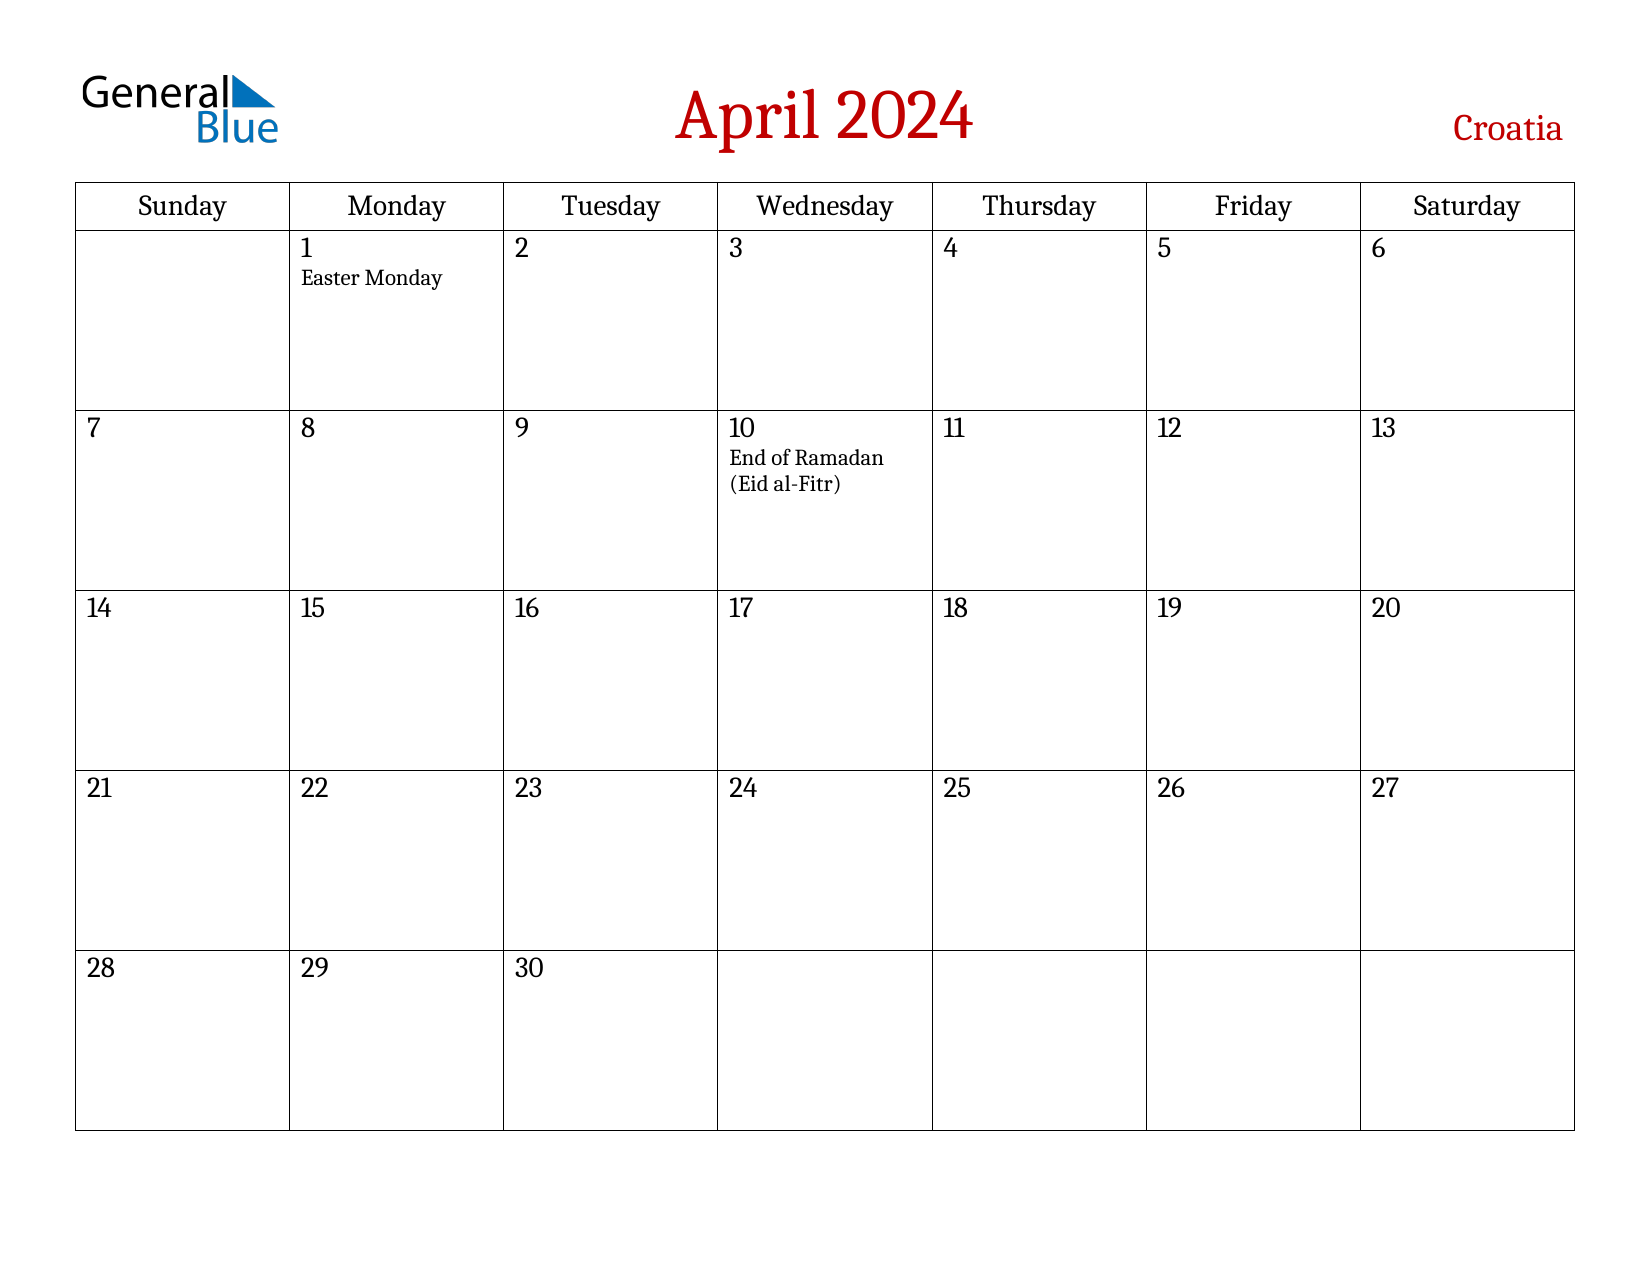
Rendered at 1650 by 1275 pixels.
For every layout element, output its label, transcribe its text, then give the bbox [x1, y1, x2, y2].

table_cell 20 [1361, 591, 1574, 625]
table_cell Sunday [76, 183, 289, 230]
table_cell 2 [504, 231, 717, 264]
table_cell Tuesday [504, 183, 717, 230]
table_cell 6 [1361, 231, 1574, 264]
table_cell [1147, 951, 1360, 985]
table_cell [933, 265, 1146, 410]
table_cell 30 [504, 951, 717, 985]
table_cell [1361, 951, 1574, 985]
table_cell 21 [76, 771, 289, 805]
table_cell [76, 625, 289, 770]
table_cell 15 [290, 591, 503, 625]
table_header April 2024 [504, 75, 1146, 182]
table_cell 19 [1147, 591, 1360, 625]
table_cell [1361, 265, 1574, 410]
table_cell 3 [718, 231, 932, 264]
table_cell [718, 265, 932, 410]
table_cell [290, 445, 503, 590]
table_cell [1147, 985, 1360, 1130]
table_cell 14 [76, 591, 289, 625]
table_cell [718, 951, 932, 985]
table_cell [1147, 445, 1360, 590]
table_cell [76, 985, 289, 1130]
table_cell 26 [1147, 771, 1360, 805]
table_cell [1361, 805, 1574, 950]
table_cell 22 [290, 771, 503, 805]
table_cell 29 [290, 951, 503, 985]
table_cell 9 [504, 411, 717, 444]
table_cell 5 [1147, 231, 1360, 264]
table_cell [504, 625, 717, 770]
table_cell 16 [504, 591, 717, 625]
table_cell 23 [504, 771, 717, 805]
table_cell 17 [718, 591, 932, 625]
table_cell Monday [290, 183, 503, 230]
table_cell [504, 265, 717, 410]
table_cell Saturday [1361, 183, 1574, 230]
table_cell [718, 805, 932, 950]
table_cell [718, 985, 932, 1130]
table_cell [76, 445, 289, 590]
table_cell 12 [1147, 411, 1360, 444]
table_cell 18 [933, 591, 1146, 625]
table_cell [1361, 445, 1574, 590]
table_cell End of Ramadan (Eid al-Fitr) [718, 445, 932, 590]
table_cell 28 [76, 951, 289, 985]
table_cell [504, 445, 717, 590]
table_cell 4 [933, 231, 1146, 264]
table_cell [1147, 625, 1360, 770]
table_cell [933, 805, 1146, 950]
table_cell 27 [1361, 771, 1574, 805]
table_cell [290, 985, 503, 1130]
table_cell 24 [718, 771, 932, 805]
table_cell [504, 985, 717, 1130]
table_cell 1 [290, 231, 503, 264]
table_cell 8 [290, 411, 503, 444]
table_cell Easter Monday [290, 265, 503, 410]
table_cell [1147, 265, 1360, 410]
table_cell [1147, 805, 1360, 950]
table_cell [1361, 625, 1574, 770]
table_cell Friday [1147, 183, 1360, 230]
table_cell [76, 805, 289, 950]
table_cell [933, 985, 1146, 1130]
table_cell [718, 625, 932, 770]
table_cell [504, 805, 717, 950]
table_cell 10 [718, 411, 932, 444]
table_cell [933, 625, 1146, 770]
table_header [76, 75, 503, 182]
table_cell [933, 445, 1146, 590]
table_cell 25 [933, 771, 1146, 805]
table_cell [1361, 985, 1574, 1130]
table_cell Thursday [933, 183, 1146, 230]
table_header Croatia [1146, 75, 1574, 182]
table_cell 11 [933, 411, 1146, 444]
table_cell [290, 625, 503, 770]
table_cell [76, 265, 289, 410]
table_cell 13 [1361, 411, 1574, 444]
table_cell 7 [76, 411, 289, 444]
table_cell [933, 951, 1146, 985]
table_cell [290, 805, 503, 950]
table_cell Wednesday [718, 183, 932, 230]
picture [82, 75, 278, 143]
table_cell [76, 231, 289, 264]
